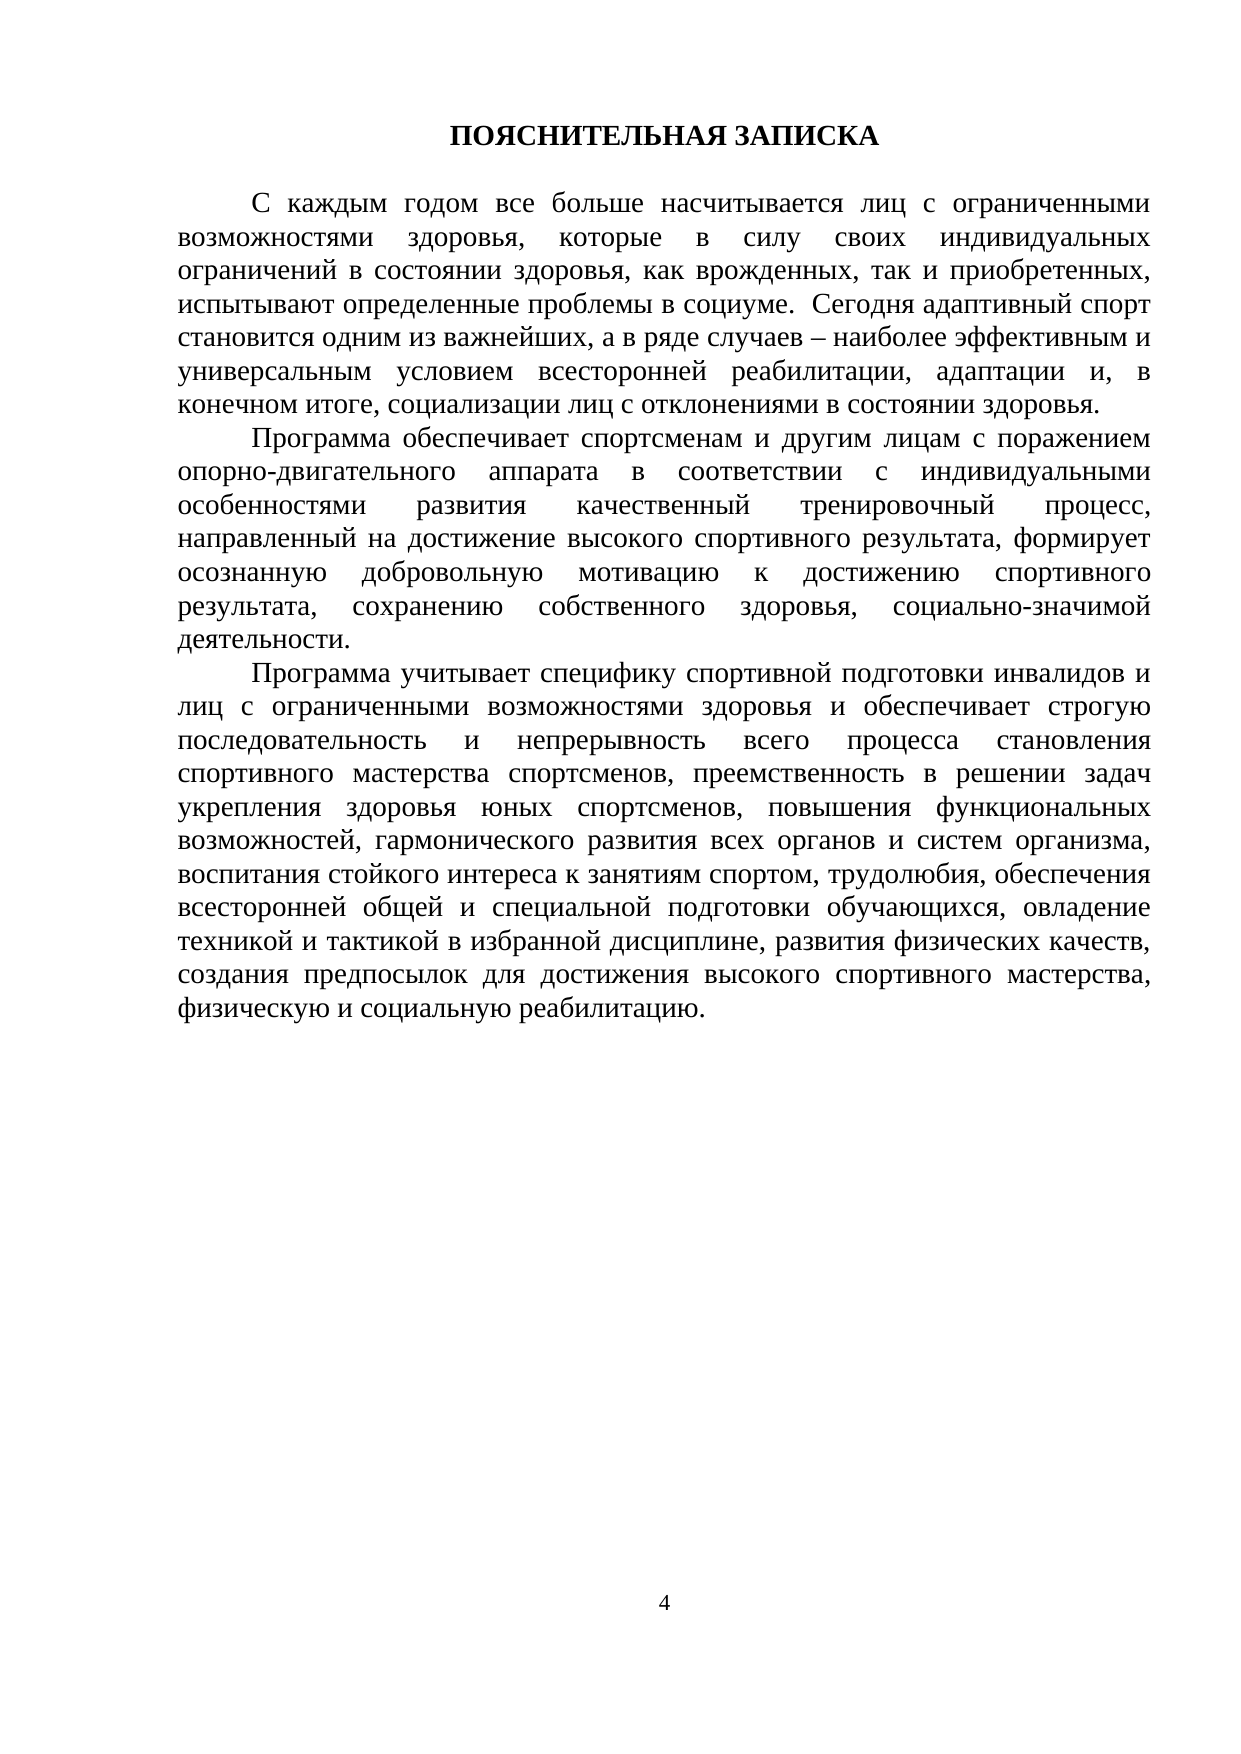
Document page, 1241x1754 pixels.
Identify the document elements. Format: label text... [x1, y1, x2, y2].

text ПОЯСНИТЕЛЬНАЯ ЗАПИСКА [177, 118, 1152, 152]
text Программа учитывает специфику спортивной подготовки инвалидов и лиц с ограниченными возможностями здоровья и обеспечивает строгую последовательность и непрерывность всего процесса становления спортивного мастерства спортсменов, преемственность в решении задач укрепления здоровья юных спортсменов, повышения функциональных возможностей, гармонического развития всех органов и систем организма, воспитания стойкого интереса к занятиям спортом, трудолюбия, обеспечения всесторонней общей и специальной подготовки обучающихся, овладение техникой и тактикой в избранной дисциплине, развития физических качеств, создания предпосылок для достижения высокого спортивного мастерства, физическую и социальную реабилитацию. [177, 655, 1152, 1024]
text Программа обеспечивает спортсменам и другим лицам с поражением опорно-двигательного аппарата в соответствии с индивидуальными особенностями развития качественный тренировочный процесс, направленный на достижение высокого спортивного результата, формирует осознанную добровольную мотивацию к достижению спортивного результата, сохранению собственного здоровья, социально-значимой деятельности. [177, 420, 1152, 655]
text С каждым годом все больше насчитывается лиц с ограниченными возможностями здоровья, которые в силу своих индивидуальных ограничений в состоянии здоровья, как врожденных, так и приобретенных, испытывают определенные проблемы в социуме. Сегодня адаптивный спорт становится одним из важнейших, а в ряде случаев – наиболее эффективным и универсальным условием всесторонней реабилитации, адаптации и, в конечном итоге, социализации лиц с отклонениями в состоянии здоровья. [177, 185, 1152, 420]
